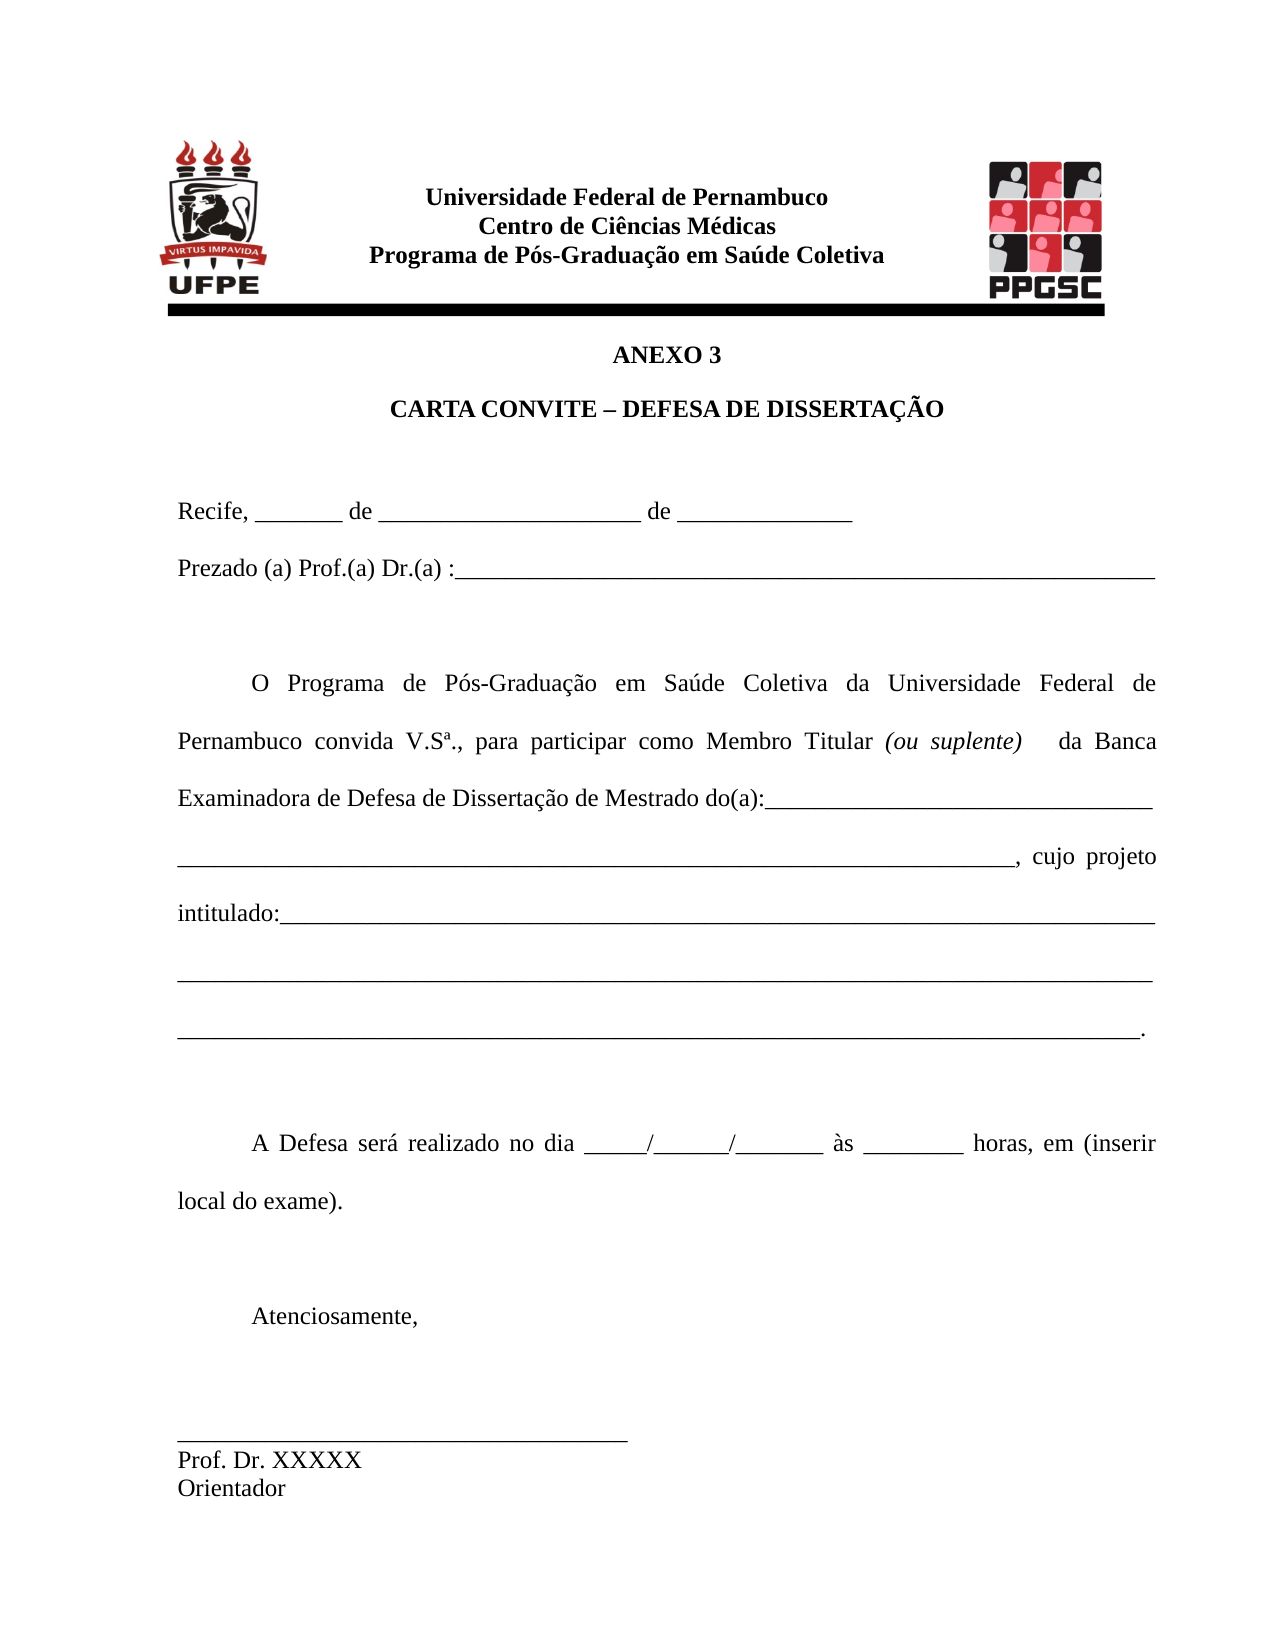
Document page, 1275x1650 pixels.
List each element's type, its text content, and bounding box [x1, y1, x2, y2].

text Prezado (a) Prof.(a) Dr.(a) :________________________________________________________ [177, 553, 1157, 582]
text O Programa de Pós-Graduação em Saúde Coletiva da Universidade Federal de Pernambuco convida V.Sª., para participar como Membro Titular (ou suplente) da Banca Examinadora de Defesa de Dissertação de Mestrado do(a):_______________________________ [177, 668, 1157, 812]
text ___________________________________________________________________, cujo projeto intitulado:______________________________________________________________________ [177, 841, 1157, 927]
picture [159, 140, 267, 294]
picture [986, 159, 1104, 301]
text ANEXO 3 [177, 340, 1157, 369]
subtitle CARTA CONVITE – DEFESA DE DISSERTAÇÃO [177, 394, 1157, 423]
text Prof. Dr. XXXXX [177, 1445, 1157, 1473]
text ____________________________________ [177, 1416, 1157, 1445]
text Orientador [177, 1473, 1157, 1502]
text ___________________________________________________________________________________________________________________________________________________________. [177, 956, 1157, 1042]
text Atenciosamente, [177, 1301, 1157, 1330]
text A Defesa será realizado no dia _____/______/_______ às ________ horas, em (inserir local do exame). [177, 1128, 1157, 1215]
text Recife, _______ de _____________________ de ______________ [177, 496, 1157, 525]
